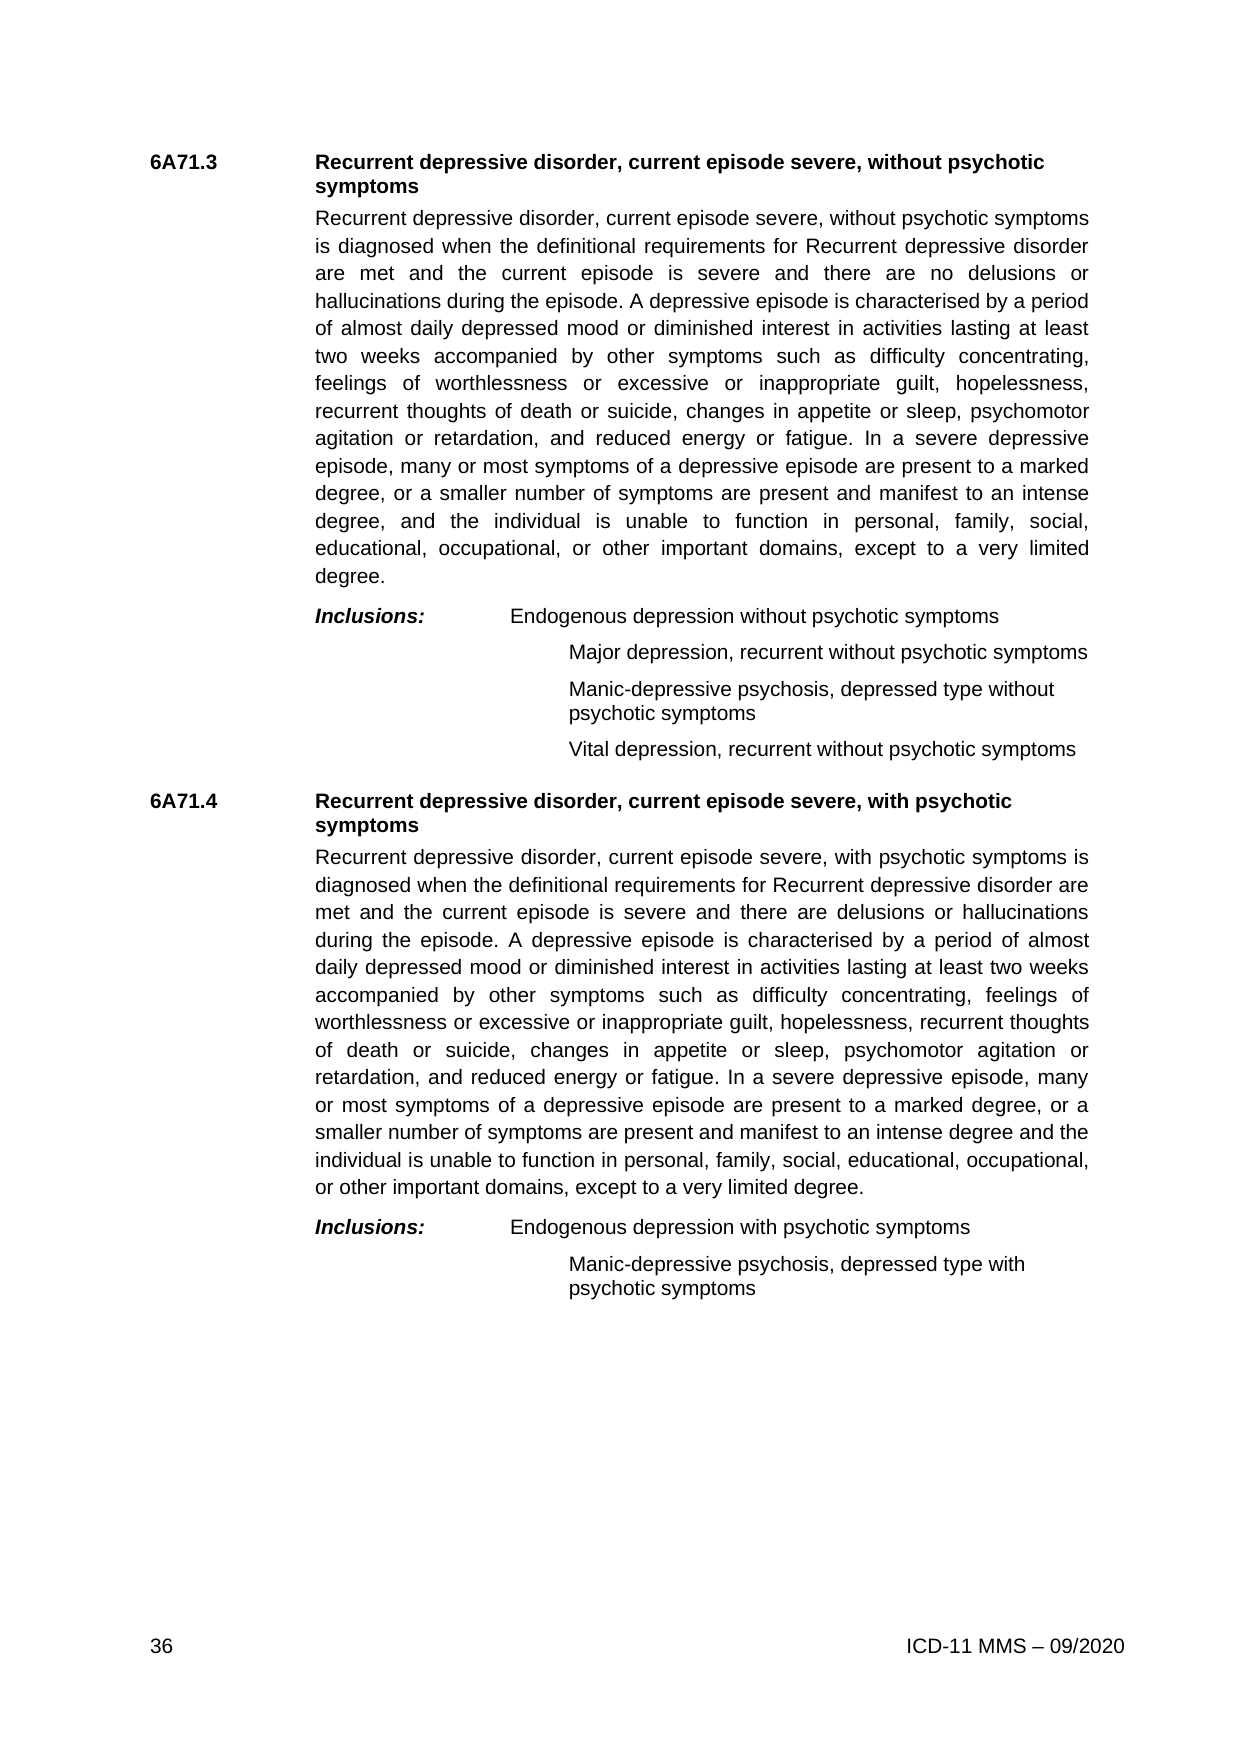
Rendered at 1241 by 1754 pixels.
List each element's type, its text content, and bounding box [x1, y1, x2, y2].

list Vital depression, recurrent without psychotic symptoms [568, 737, 1090, 761]
text Recurrent depressive disorder, current episode severe, without psychotic symptoms is diagnosed when the definitional requirements for Recurrent depressive disorder are met and the current episode is severe and there are no delusions or hallucinations during the episode. A depressive episode is characterised by a period of almost daily depressed mood or diminished interest in activities lasting at least two weeks accompanied by other symptoms such as difficulty concentrating, feelings of worthlessness or excessive or inappropriate guilt, hopelessness, recurrent thoughts of death or suicide, changes in appetite or sleep, psychomotor agitation or retardation, and reduced energy or fatigue. In a severe depressive episode, many or most symptoms of a depressive episode are present to a marked degree, or a smaller number of symptoms are present and manifest to an intense degree, and the individual is unable to function in personal, family, social, educational, occupational, or other important domains, except to a very limited degree. [315, 206, 1090, 588]
text Recurrent depressive disorder, current episode severe, with psychotic symptoms is diagnosed when the definitional requirements for Recurrent depressive disorder are met and the current episode is severe and there are delusions or hallucinations during the episode. A depressive episode is characterised by a period of almost daily depressed mood or diminished interest in activities lasting at least two weeks accompanied by other symptoms such as difficulty concentrating, feelings of worthlessness or excessive or inappropriate guilt, hopelessness, recurrent thoughts of death or suicide, changes in appetite or sleep, psychomotor agitation or retardation, and reduced energy or fatigue. In a severe depressive episode, many or most symptoms of a depressive episode are present to a marked degree, or a smaller number of symptoms are present and manifest to an intense degree and the individual is unable to function in personal, family, social, educational, occupational, or other important domains, except to a very limited degree. [315, 845, 1090, 1199]
title 6A71.4 Recurrent depressive disorder, current episode severe, with psychotic symptoms [150, 789, 1090, 837]
list Inclusions: Endogenous depression with psychotic symptoms [315, 1215, 1090, 1239]
list Major depression, recurrent without psychotic symptoms [568, 640, 1090, 664]
list Manic-depressive psychosis, depressed type with psychotic symptoms [568, 1251, 1090, 1299]
title 6A71.3 Recurrent depressive disorder, current episode severe, without psychotic symptoms [150, 150, 1090, 198]
list Inclusions: Endogenous depression without psychotic symptoms [315, 604, 1090, 628]
list Manic-depressive psychosis, depressed type without psychotic symptoms [568, 677, 1090, 724]
